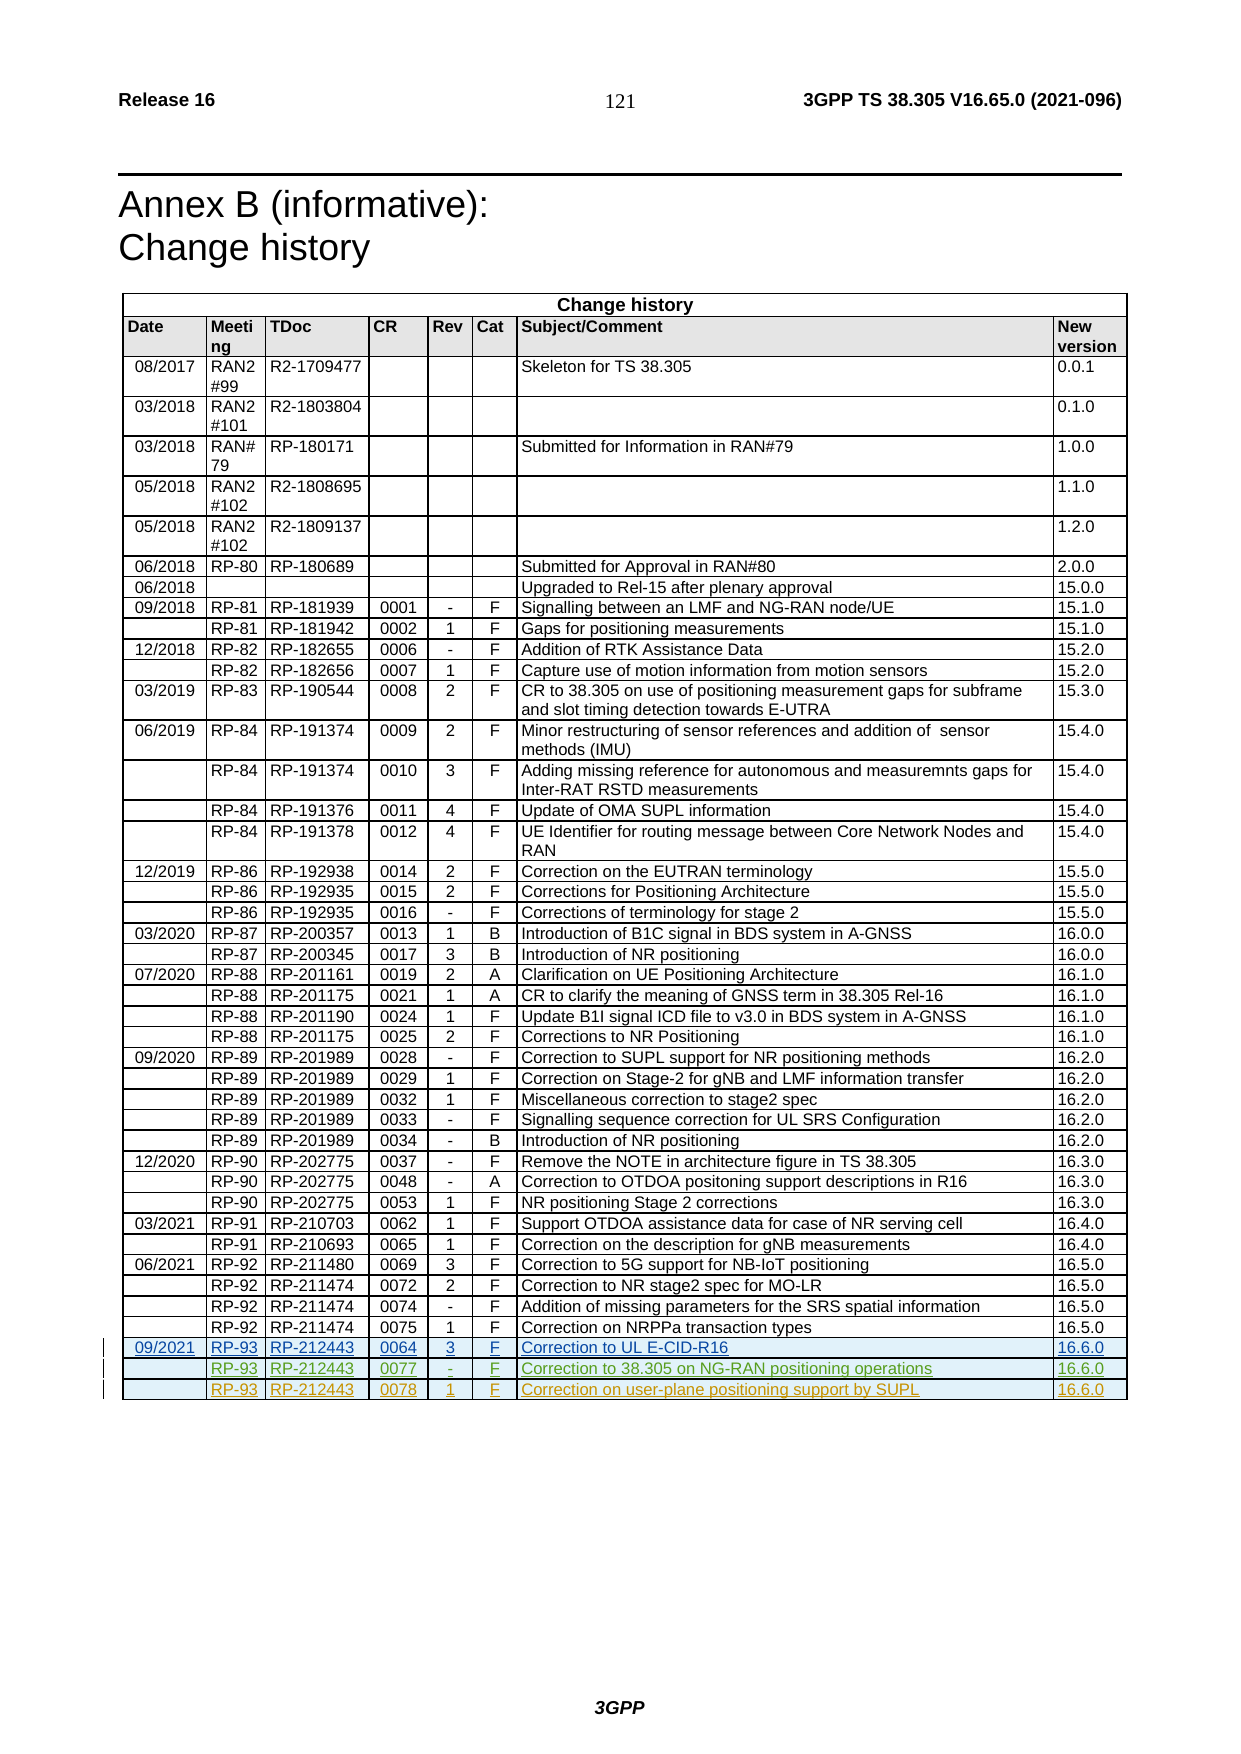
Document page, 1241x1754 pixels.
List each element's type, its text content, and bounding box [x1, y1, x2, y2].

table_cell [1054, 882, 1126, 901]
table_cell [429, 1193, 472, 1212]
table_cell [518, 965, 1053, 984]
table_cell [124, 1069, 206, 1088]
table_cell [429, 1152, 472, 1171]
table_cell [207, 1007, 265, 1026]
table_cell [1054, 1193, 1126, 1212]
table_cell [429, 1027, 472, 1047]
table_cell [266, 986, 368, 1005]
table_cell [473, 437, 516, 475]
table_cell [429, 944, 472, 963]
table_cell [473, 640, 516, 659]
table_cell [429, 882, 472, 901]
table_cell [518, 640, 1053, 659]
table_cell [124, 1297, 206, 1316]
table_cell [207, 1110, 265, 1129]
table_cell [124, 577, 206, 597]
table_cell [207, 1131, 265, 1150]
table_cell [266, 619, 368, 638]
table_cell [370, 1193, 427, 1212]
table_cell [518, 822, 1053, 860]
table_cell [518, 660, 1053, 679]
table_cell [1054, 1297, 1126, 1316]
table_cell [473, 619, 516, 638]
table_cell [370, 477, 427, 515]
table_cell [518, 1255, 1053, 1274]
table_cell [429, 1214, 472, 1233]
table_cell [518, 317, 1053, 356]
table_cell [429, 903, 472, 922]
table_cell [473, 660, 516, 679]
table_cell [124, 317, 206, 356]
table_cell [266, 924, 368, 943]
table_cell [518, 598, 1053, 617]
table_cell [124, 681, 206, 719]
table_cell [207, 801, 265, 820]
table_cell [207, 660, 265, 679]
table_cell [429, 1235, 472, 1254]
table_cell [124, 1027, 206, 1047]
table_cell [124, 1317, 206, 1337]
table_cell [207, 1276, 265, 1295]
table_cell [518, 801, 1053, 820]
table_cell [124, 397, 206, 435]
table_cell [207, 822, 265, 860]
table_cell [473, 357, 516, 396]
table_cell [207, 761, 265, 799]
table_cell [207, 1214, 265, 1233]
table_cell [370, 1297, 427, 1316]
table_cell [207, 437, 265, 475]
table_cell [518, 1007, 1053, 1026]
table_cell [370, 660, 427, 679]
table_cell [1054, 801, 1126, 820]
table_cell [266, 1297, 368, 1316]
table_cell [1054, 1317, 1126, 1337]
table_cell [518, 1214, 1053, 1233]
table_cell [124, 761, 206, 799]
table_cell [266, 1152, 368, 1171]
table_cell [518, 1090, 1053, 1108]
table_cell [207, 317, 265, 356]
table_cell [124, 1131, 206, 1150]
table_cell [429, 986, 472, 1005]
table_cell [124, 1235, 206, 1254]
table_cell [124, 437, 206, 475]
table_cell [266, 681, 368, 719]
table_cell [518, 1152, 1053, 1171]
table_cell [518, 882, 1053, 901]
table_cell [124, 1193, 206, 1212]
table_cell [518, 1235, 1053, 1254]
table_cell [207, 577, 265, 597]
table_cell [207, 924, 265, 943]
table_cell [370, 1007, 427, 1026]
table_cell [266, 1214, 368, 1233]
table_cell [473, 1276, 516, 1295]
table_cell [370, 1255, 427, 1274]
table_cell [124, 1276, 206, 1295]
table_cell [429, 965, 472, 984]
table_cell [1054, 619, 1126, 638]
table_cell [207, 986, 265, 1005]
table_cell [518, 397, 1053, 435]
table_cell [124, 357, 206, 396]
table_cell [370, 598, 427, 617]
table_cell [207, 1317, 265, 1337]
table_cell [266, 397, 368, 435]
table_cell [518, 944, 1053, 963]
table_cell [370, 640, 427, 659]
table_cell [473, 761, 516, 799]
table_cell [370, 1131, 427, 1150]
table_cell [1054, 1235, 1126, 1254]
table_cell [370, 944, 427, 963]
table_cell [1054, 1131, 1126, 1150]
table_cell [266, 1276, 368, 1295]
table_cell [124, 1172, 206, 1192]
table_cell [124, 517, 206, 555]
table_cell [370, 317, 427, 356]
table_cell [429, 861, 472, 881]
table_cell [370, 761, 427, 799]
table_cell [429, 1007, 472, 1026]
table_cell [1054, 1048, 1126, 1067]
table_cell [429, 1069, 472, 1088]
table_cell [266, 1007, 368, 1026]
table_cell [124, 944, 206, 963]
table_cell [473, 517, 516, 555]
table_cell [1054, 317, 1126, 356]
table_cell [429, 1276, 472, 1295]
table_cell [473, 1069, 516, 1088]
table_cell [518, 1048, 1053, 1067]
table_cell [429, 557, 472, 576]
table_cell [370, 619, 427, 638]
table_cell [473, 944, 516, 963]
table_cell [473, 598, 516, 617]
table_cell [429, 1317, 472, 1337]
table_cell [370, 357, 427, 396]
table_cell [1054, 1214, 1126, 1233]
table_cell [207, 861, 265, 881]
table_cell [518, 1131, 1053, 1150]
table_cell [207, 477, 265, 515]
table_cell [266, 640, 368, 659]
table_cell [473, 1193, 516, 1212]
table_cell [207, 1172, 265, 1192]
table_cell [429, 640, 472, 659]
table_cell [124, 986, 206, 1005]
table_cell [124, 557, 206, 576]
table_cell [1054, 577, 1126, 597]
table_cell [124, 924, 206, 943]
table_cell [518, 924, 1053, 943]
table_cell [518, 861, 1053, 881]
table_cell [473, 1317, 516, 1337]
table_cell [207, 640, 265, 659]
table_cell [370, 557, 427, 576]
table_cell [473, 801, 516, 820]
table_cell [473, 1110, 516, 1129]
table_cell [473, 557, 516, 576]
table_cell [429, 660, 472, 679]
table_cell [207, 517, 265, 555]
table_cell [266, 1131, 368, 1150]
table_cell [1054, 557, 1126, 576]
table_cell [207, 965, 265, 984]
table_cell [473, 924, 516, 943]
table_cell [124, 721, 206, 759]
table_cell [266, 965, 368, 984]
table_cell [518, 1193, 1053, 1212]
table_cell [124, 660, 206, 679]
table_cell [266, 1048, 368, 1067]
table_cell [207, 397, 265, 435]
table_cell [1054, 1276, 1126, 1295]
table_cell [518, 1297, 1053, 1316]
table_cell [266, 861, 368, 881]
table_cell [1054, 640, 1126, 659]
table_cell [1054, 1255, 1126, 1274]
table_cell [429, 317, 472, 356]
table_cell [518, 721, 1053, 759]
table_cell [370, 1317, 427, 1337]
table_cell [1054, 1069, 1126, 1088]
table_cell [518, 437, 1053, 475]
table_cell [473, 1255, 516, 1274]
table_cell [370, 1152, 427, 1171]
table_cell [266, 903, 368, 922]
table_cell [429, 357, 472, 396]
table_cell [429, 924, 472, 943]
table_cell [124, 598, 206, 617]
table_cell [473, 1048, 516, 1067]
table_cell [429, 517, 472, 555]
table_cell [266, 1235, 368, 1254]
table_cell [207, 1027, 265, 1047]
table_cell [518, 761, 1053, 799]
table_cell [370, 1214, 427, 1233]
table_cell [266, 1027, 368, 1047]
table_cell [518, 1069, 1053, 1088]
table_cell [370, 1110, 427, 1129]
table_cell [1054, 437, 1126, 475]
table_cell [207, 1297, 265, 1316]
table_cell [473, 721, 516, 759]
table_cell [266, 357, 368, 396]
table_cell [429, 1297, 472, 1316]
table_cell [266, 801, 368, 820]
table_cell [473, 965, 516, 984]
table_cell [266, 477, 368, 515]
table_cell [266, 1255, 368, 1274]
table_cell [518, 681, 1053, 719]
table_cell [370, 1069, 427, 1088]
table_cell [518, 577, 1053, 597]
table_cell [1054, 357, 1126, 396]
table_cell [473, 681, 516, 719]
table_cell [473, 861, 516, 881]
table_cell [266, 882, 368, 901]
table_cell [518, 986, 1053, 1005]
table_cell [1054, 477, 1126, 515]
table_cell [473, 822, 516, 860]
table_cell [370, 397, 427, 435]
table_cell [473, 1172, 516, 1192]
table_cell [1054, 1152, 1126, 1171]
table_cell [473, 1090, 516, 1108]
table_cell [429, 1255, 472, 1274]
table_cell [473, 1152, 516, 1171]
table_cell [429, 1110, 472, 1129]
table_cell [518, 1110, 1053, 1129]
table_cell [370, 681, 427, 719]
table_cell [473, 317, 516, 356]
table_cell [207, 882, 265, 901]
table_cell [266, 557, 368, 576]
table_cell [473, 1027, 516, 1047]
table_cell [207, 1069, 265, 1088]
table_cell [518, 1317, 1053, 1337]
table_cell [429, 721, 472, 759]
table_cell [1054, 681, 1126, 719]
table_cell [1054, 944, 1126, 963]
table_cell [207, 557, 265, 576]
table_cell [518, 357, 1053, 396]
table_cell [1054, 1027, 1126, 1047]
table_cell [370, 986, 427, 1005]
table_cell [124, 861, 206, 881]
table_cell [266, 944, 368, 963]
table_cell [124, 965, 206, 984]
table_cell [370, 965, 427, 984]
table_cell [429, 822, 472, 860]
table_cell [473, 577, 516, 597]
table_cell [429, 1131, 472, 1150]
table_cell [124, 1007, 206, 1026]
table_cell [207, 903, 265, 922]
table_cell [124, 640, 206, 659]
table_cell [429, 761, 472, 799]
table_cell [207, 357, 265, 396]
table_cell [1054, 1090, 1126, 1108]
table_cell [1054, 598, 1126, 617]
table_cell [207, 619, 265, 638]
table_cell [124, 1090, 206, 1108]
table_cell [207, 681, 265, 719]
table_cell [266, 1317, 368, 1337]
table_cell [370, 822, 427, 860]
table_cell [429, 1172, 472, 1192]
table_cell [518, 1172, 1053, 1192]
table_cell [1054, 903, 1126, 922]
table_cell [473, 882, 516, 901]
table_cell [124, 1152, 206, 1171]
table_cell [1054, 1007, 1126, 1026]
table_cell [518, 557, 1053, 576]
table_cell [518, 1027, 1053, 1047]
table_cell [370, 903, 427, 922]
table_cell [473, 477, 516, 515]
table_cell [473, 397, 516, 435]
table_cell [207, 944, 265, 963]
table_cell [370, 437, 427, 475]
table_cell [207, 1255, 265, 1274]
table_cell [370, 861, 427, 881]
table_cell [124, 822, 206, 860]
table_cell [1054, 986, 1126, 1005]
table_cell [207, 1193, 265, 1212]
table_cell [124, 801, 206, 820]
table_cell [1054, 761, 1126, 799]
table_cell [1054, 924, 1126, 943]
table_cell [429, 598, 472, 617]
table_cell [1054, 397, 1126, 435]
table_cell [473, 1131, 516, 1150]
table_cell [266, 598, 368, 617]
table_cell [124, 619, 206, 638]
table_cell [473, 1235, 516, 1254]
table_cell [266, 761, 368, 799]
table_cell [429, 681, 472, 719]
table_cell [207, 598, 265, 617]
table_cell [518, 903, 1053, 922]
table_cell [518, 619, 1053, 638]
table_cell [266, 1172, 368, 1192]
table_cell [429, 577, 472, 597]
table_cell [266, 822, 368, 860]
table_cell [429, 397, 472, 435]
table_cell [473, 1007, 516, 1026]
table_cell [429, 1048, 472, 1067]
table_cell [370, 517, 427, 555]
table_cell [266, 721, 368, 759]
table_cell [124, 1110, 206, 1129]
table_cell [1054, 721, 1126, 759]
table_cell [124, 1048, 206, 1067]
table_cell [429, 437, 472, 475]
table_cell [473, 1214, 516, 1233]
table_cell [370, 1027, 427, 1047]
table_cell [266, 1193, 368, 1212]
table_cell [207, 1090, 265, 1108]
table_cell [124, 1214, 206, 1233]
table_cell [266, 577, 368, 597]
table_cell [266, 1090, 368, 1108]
subtitle Annex B (informative): Change history [118, 176, 1122, 268]
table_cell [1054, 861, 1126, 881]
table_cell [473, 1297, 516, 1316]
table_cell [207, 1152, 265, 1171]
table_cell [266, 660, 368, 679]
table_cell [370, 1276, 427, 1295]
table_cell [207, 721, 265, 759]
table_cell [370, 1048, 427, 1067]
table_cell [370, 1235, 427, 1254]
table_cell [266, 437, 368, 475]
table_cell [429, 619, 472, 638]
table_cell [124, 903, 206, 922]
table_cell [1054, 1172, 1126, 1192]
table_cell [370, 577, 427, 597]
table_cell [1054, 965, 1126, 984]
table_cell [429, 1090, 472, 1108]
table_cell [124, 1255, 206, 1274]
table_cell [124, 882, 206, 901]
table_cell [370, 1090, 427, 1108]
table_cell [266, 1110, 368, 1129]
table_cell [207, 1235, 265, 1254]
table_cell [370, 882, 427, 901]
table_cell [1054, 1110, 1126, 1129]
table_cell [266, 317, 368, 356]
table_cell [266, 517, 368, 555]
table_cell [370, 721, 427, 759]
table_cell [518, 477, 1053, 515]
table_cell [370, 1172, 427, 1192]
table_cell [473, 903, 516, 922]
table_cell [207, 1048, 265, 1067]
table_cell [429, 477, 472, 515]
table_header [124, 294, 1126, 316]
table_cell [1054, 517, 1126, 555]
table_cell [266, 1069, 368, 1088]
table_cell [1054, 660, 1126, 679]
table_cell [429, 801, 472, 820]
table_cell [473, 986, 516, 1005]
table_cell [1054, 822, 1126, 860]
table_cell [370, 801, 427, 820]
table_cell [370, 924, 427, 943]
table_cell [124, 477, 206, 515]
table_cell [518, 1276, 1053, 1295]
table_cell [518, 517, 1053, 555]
